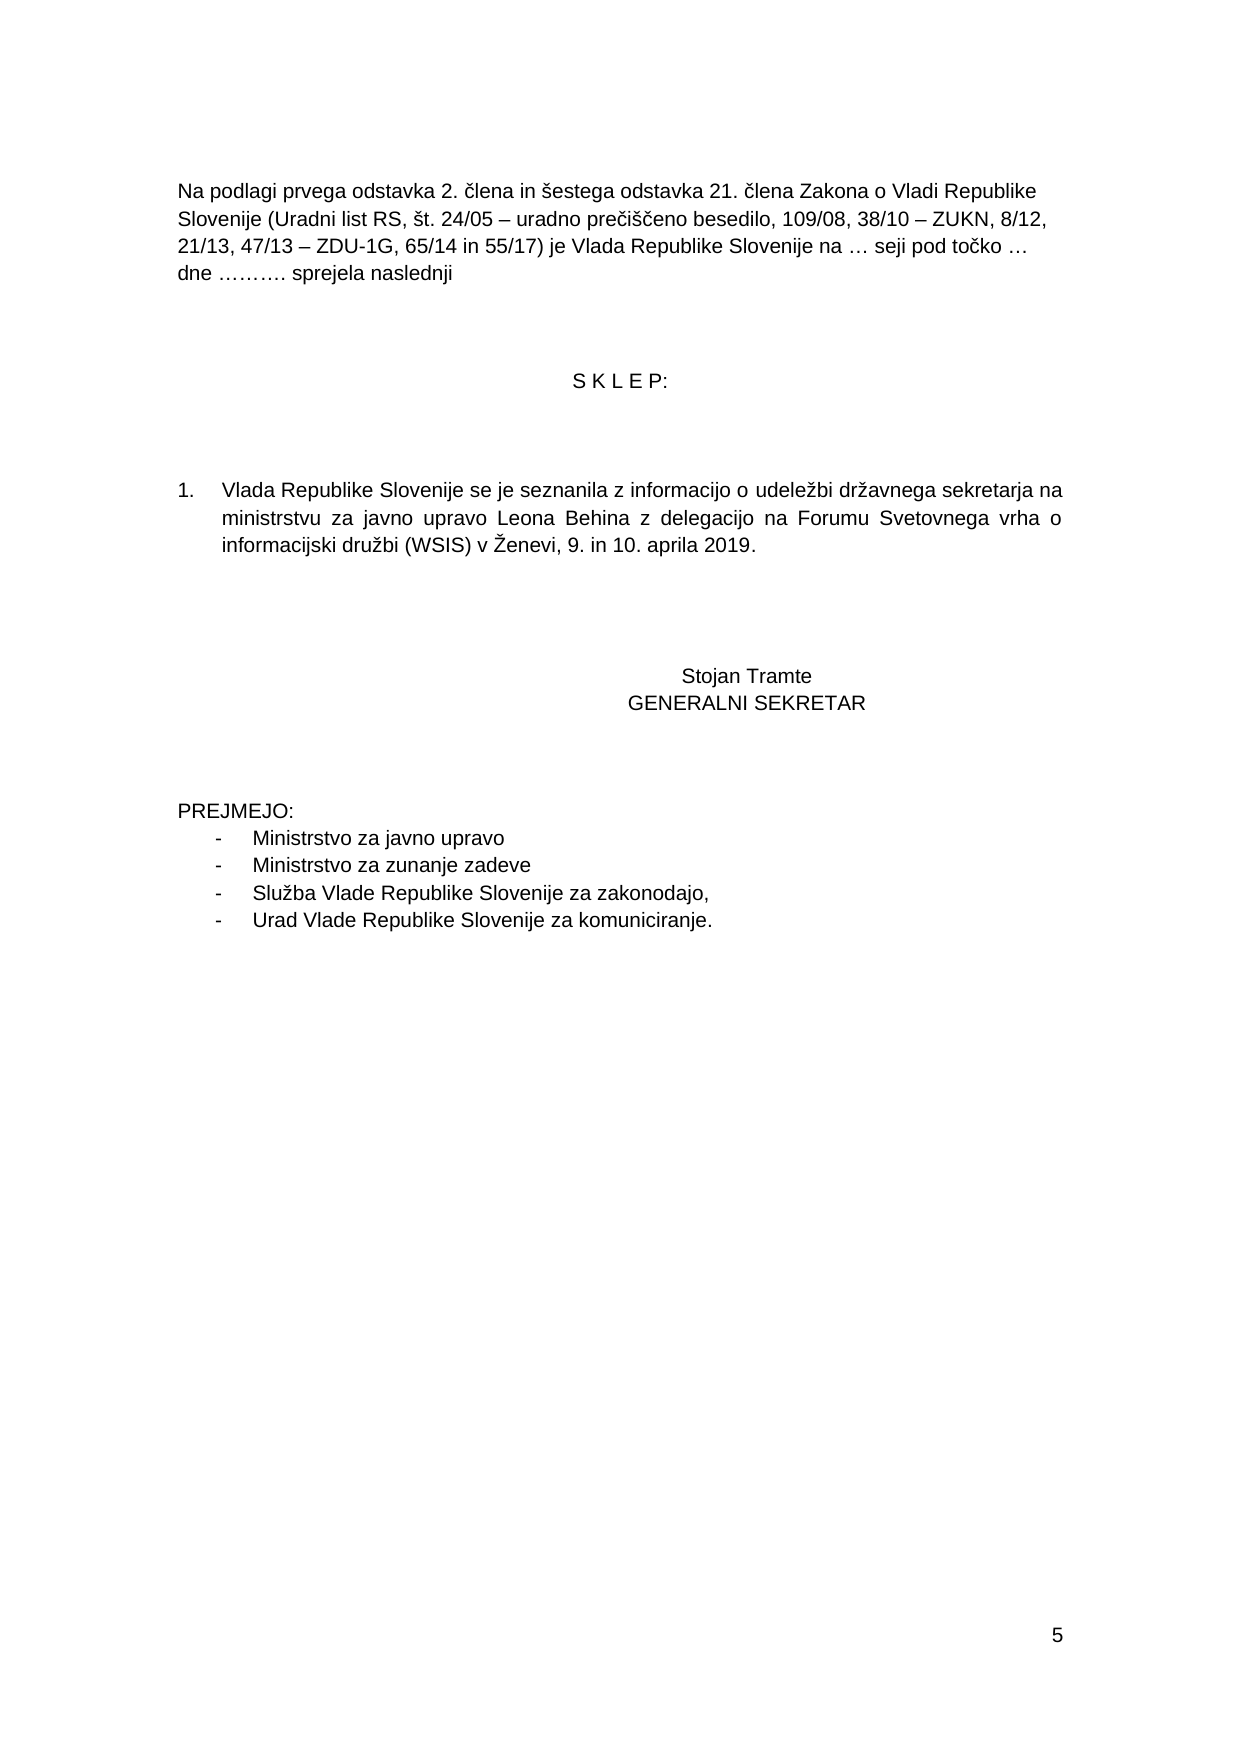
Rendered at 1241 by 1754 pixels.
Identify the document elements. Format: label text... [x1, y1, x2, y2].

list Ministrstvo za javno upravo [215, 824, 1063, 851]
list Urad Vlade Republike Slovenije za komuniciranje. [215, 905, 1063, 932]
text GENERALNI SEKRETAR [402, 689, 1074, 716]
subtitle S K L E P: [177, 367, 1063, 394]
text Stojan Tramte [402, 662, 1074, 689]
list Služba Vlade Republike Slovenije za zakonodajo, [215, 878, 1063, 905]
text Na podlagi prvega odstavka 2. člena in šestega odstavka 21. člena Zakona o Vladi Republike Slovenije (Uradni list RS, št. 24/05 – uradno prečiščeno besedilo, 109/08, 38/10 – ZUKN, 8/12, 21/13, 47/13 – ZDU-1G, 65/14 in 55/17) je Vlada Republike Slovenije na … seji pod točko … dne ………. sprejela naslednji [177, 177, 1063, 286]
list Vlada Republike Slovenije se je seznanila z informacijo o udeležbi državnega sekretarja na ministrstvu za javno upravo Leona Behina z delegacijo na Forumu Svetovnega vrha o informacijski družbi (WSIS) v Ženevi, 9. in 10. aprila 2019. [177, 475, 1063, 556]
text PREJMEJO: [177, 797, 1074, 824]
list Ministrstvo za zunanje zadeve [215, 851, 1063, 878]
